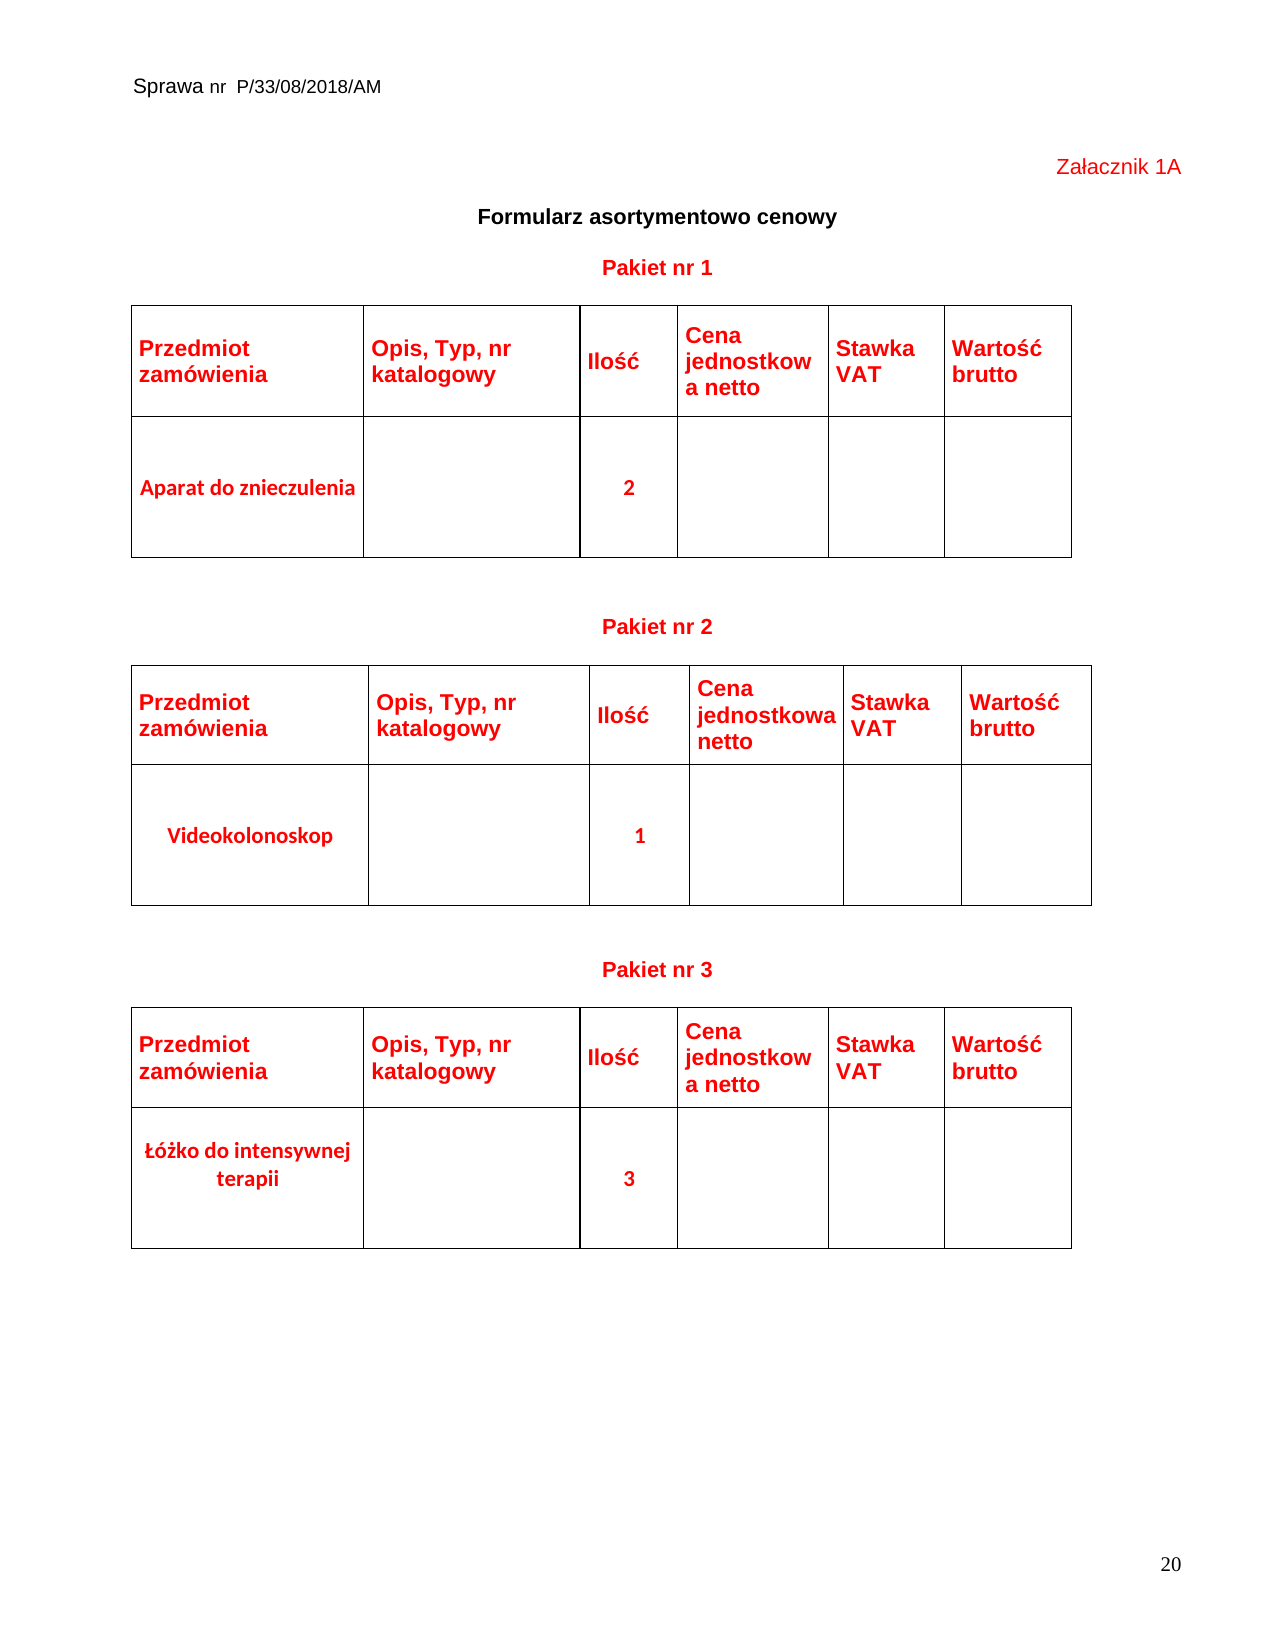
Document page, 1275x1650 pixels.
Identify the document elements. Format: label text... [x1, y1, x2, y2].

table_cell 3 [581, 1108, 677, 1248]
table_cell [945, 417, 1071, 557]
table_header Wartość brutto [945, 1008, 1071, 1107]
table_header Ilość [590, 666, 689, 764]
text Załacznik 1A [133, 154, 1181, 179]
table_cell 2 [581, 417, 677, 557]
table_cell [844, 765, 961, 905]
table_header Wartość brutto [962, 666, 1091, 764]
table_header Przedmiot zamówienia [132, 306, 363, 416]
table_header Przedmiot zamówienia [132, 666, 368, 764]
table_header Cena jednostkowa netto [678, 1008, 828, 1107]
table_header Ilość [581, 1008, 677, 1107]
table_cell Łóżko do intensywnej terapii [132, 1108, 363, 1248]
table_cell Videokolonoskop [132, 765, 368, 905]
table_header Wartość brutto [945, 306, 1071, 416]
table_header Opis, Typ, nr katalogowy [369, 666, 589, 764]
text Pakiet nr 1 [133, 255, 1181, 280]
table_cell [678, 1108, 828, 1248]
table_header Stawka VAT [829, 1008, 944, 1107]
table_cell [690, 765, 843, 905]
text Pakiet nr 2 [133, 614, 1181, 639]
table_header Opis, Typ, nr katalogowy [364, 306, 579, 416]
table_header Cena jednostkowa netto [690, 666, 843, 764]
table_cell 1 [590, 765, 689, 905]
table_header Opis, Typ, nr katalogowy [364, 1008, 579, 1107]
table_cell Aparat do znieczulenia [132, 417, 363, 557]
table_header Stawka VAT [829, 306, 944, 416]
table_cell [364, 417, 579, 557]
table_header Ilość [581, 306, 677, 416]
table_header Stawka VAT [844, 666, 961, 764]
table_cell [678, 417, 828, 557]
table_cell [829, 1108, 944, 1248]
table_cell [962, 765, 1091, 905]
table_cell [945, 1108, 1071, 1248]
table_cell [369, 765, 589, 905]
table_cell [829, 417, 944, 557]
table_header Cena jednostkowa netto [678, 306, 828, 416]
table_header Przedmiot zamówienia [132, 1008, 363, 1107]
table_cell [364, 1108, 579, 1248]
text Pakiet nr 3 [133, 957, 1181, 982]
text Formularz asortymentowo cenowy [133, 204, 1181, 229]
